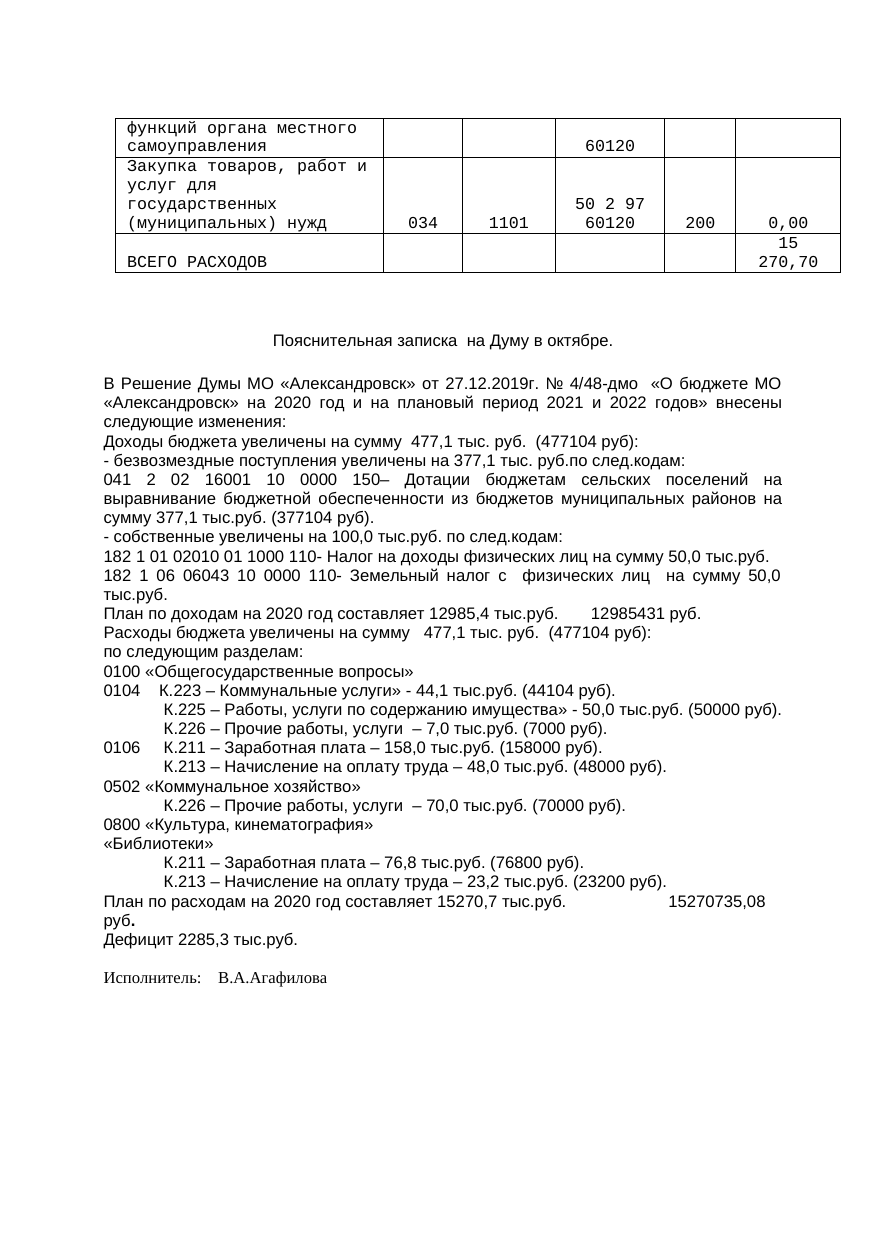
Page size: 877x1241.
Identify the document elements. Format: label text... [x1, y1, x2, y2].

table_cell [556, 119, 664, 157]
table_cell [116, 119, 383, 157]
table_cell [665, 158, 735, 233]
text по следующим разделам: [103, 642, 839, 661]
text - собственные увеличены на 100,0 тыс.руб. по след.кодам: [103, 527, 782, 546]
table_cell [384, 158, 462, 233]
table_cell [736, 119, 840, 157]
text 0800 «Культура, кинематография» [103, 815, 839, 834]
text 0502 «Коммунальное хозяйство» [103, 776, 839, 796]
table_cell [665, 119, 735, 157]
text План по расходам на 2020 год составляет 15270,7 тыс.руб. 15270735,08 руб. [103, 891, 782, 930]
text 0100 «Общегосударственные вопросы» [103, 661, 839, 681]
text 041 2 02 16001 10 0000 150– Дотации бюджетам сельских поселений на выравнивание бюджетной обеспеченности из бюджетов муниципальных районов на сумму 377,1 тыс.руб. (377104 руб). [103, 470, 782, 527]
text Пояснительная записка на Думу в октябре. [103, 331, 782, 350]
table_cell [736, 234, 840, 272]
text Дефицит 2285,3 тыс.руб. [103, 930, 782, 949]
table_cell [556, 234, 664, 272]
text Исполнитель: В.А.Агафилова [103, 968, 782, 987]
text Доходы бюджета увеличены на сумму 477,1 тыс. руб. (477104 руб): [103, 431, 782, 451]
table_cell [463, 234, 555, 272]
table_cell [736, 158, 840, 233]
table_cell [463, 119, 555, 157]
text 0106 К.211 – Заработная плата – 158,0 тыс.руб. (158000 руб). [103, 738, 839, 757]
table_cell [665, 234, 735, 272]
text 182 1 01 02010 01 1000 110- Налог на доходы физических лиц на сумму 50,0 тыс.руб. [103, 546, 782, 566]
text - безвозмездные поступления увеличены на 377,1 тыс. руб.по след.кодам: [103, 451, 782, 470]
text «Библиотеки» [103, 834, 839, 853]
text К.213 – Начисление на оплату труда – 48,0 тыс.руб. (48000 руб). [103, 757, 839, 776]
text К.225 – Работы, услуги по содержанию имущества» - 50,0 тыс.руб. (50000 руб). [103, 700, 839, 719]
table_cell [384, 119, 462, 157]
text Расходы бюджета увеличены на сумму 477,1 тыс. руб. (477104 руб): [103, 623, 782, 642]
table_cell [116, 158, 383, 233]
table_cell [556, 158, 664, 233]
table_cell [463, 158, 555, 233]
text 182 1 06 06043 10 0000 110- Земельный налог с физических лиц на сумму 50,0 тыс.руб. [103, 566, 782, 604]
text К.226 – Прочие работы, услуги – 7,0 тыс.руб. (7000 руб). [103, 719, 839, 738]
text К.211 – Заработная плата – 76,8 тыс.руб. (76800 руб). [103, 853, 839, 872]
text 0104 К.223 – Коммунальные услуги» - 44,1 тыс.руб. (44104 руб). [103, 681, 839, 700]
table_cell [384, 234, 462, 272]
text К.213 – Начисление на оплату труда – 23,2 тыс.руб. (23200 руб). [103, 872, 839, 891]
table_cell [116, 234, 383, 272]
text План по доходам на 2020 год составляет 12985,4 тыс.руб. 12985431 руб. [103, 604, 782, 623]
text В Решение Думы МО «Александровск» от 27.12.2019г. № 4/48-дмо «О бюджете МО «Александровск» на 2020 год и на плановый период 2021 и 2022 годов» внесены следующие изменения: [103, 374, 782, 431]
text К.226 – Прочие работы, услуги – 70,0 тыс.руб. (70000 руб). [103, 796, 839, 815]
